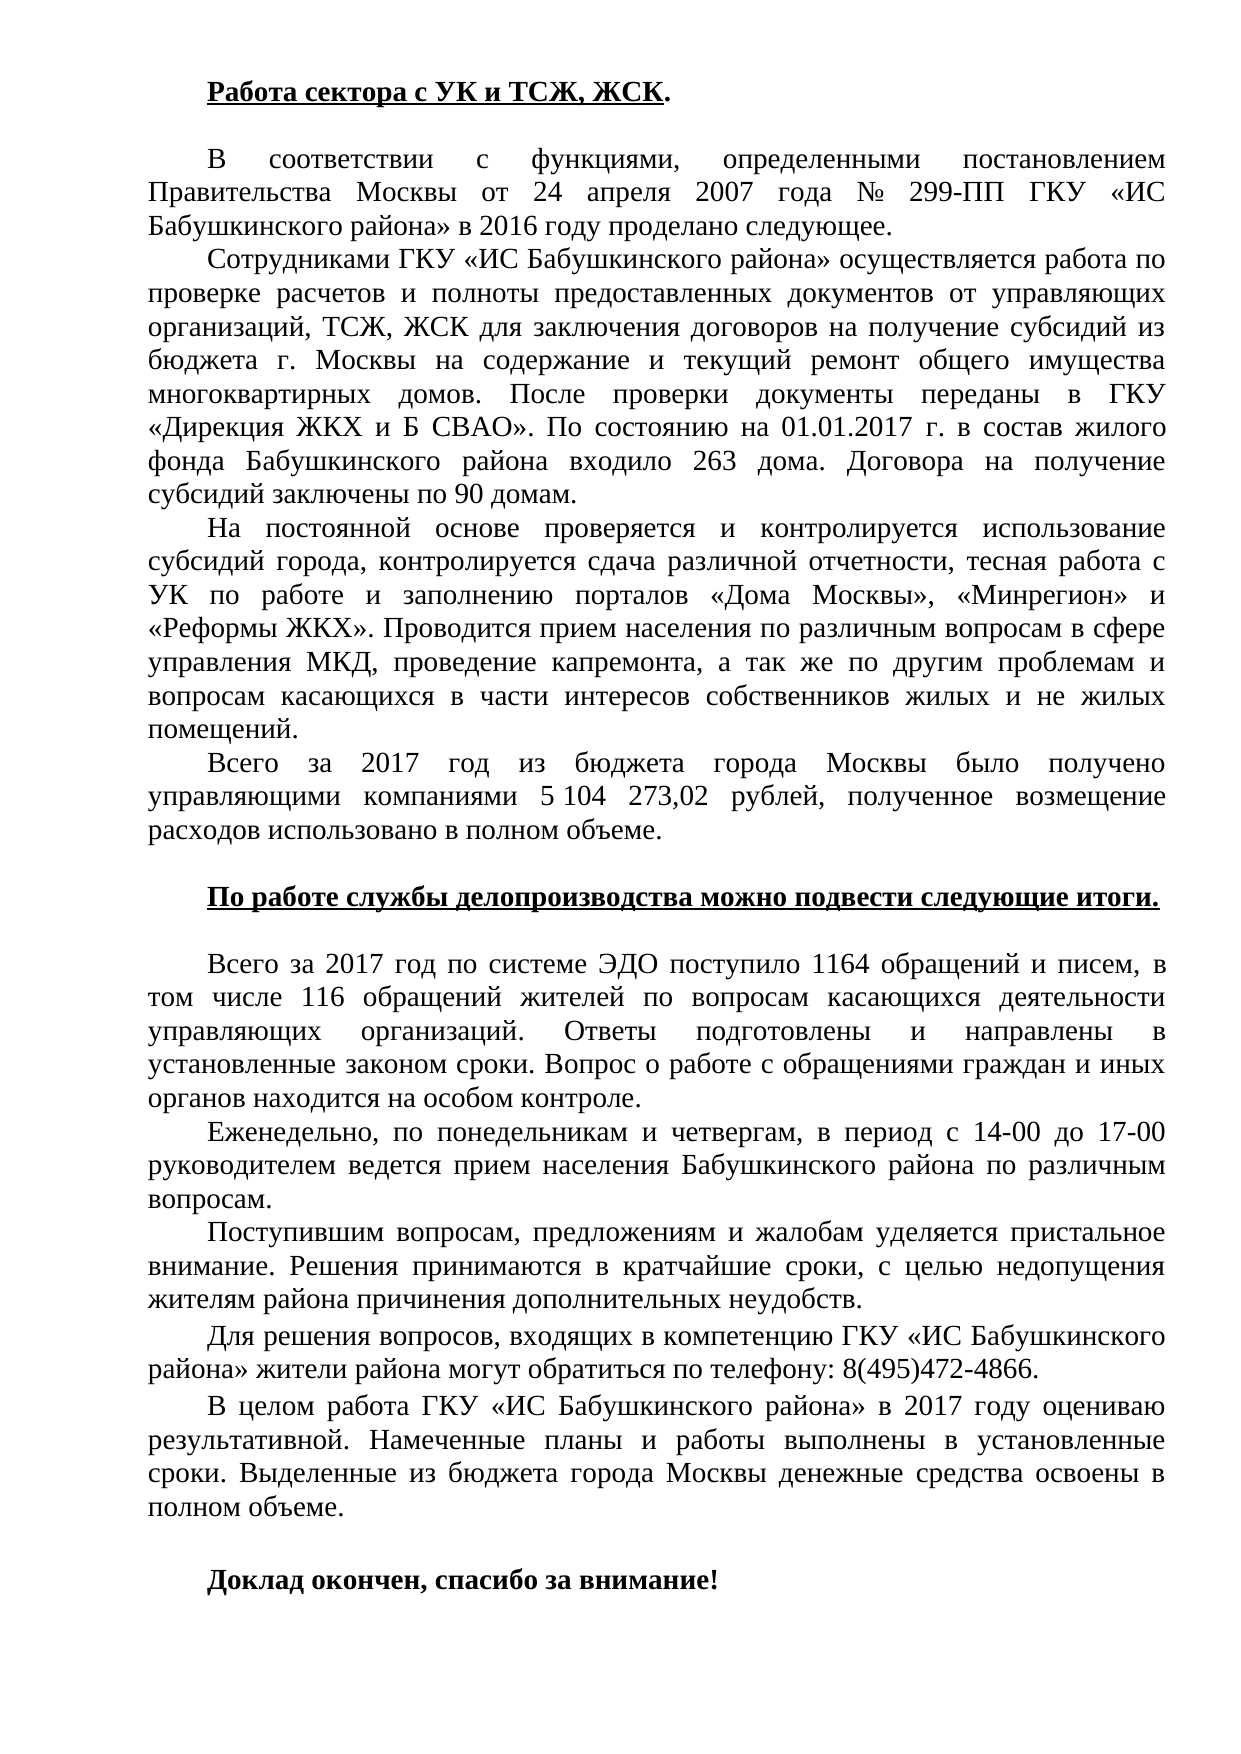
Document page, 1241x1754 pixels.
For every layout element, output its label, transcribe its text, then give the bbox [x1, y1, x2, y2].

text Для решения вопросов, входящих в компетенцию ГКУ «ИС Бабушкинского района» жители района могут обратиться по телефону: 8(495)472-4866. [148, 1318, 1167, 1385]
text Работа сектора с УК и ТСЖ, ЖСК. [148, 74, 1167, 107]
text Сотрудниками ГКУ «ИС Бабушкинского района» осуществляется работа по проверке расчетов и полноты предоставленных документов от управляющих организаций, ТСЖ, ЖСК для заключения договоров на получение субсидий из бюджета г. Москвы на содержание и текущий ремонт общего имущества многоквартирных домов. После проверки документы переданы в ГКУ «Дирекция ЖКХ и Б СВАО». По состоянию на 01.01.2017 г. в состав жилого фонда Бабушкинского района входило 263 дома. Договора на получение субсидий заключены по 90 домам. [148, 242, 1167, 510]
text Доклад окончен, спасибо за внимание! [148, 1562, 1167, 1596]
text В целом работа ГКУ «ИС Бабушкинского района» в 2017 году оцениваю результативной. Намеченные планы и работы выполнены в установленные сроки. Выделенные из бюджета города Москвы денежные средства освоены в полном объеме. [148, 1388, 1167, 1522]
text В соответствии с функциями, определенными постановлением Правительства Москвы от 24 апреля 2007 года № 299-ПП ГКУ «ИС Бабушкинского района» в 2016 году проделано следующее. [148, 141, 1167, 242]
text На постоянной основе проверяется и контролируется использование субсидий города, контролируется сдача различной отчетности, тесная работа с УК по работе и заполнению порталов «Дома Москвы», «Минрегион» и «Реформы ЖКХ». Проводится прием населения по различным вопросам в сфере управления МКД, проведение капремонта, а так же по другим проблемам и вопросам касающихся в части интересов собственников жилых и не жилых помещений. [148, 510, 1167, 745]
text Еженедельно, по понедельникам и четвергам, в период с 14-00 до 17-00 руководителем ведется прием населения Бабушкинского района по различным вопросам. [148, 1114, 1167, 1214]
text По работе службы делопроизводства можно подвести следующие итоги. [148, 879, 1167, 912]
text Всего за 2017 год по системе ЭДО поступило 1164 обращений и писем, в том числе 116 обращений жителей по вопросам касающихся деятельности управляющих организаций. Ответы подготовлены и направлены в установленные законом сроки. Вопрос о работе с обращениями граждан и иных органов находится на особом контроле. [148, 946, 1167, 1114]
text Поступившим вопросам, предложениям и жалобам уделяется пристальное внимание. Решения принимаются в кратчайшие сроки, с целью недопущения жителям района причинения дополнительных неудобств. [148, 1214, 1167, 1315]
text Всего за 2017 год из бюджета города Москвы было получено управляющими компаниями 5 104 273,02 рублей, полученное возмещение расходов использовано в полном объеме. [148, 745, 1167, 845]
